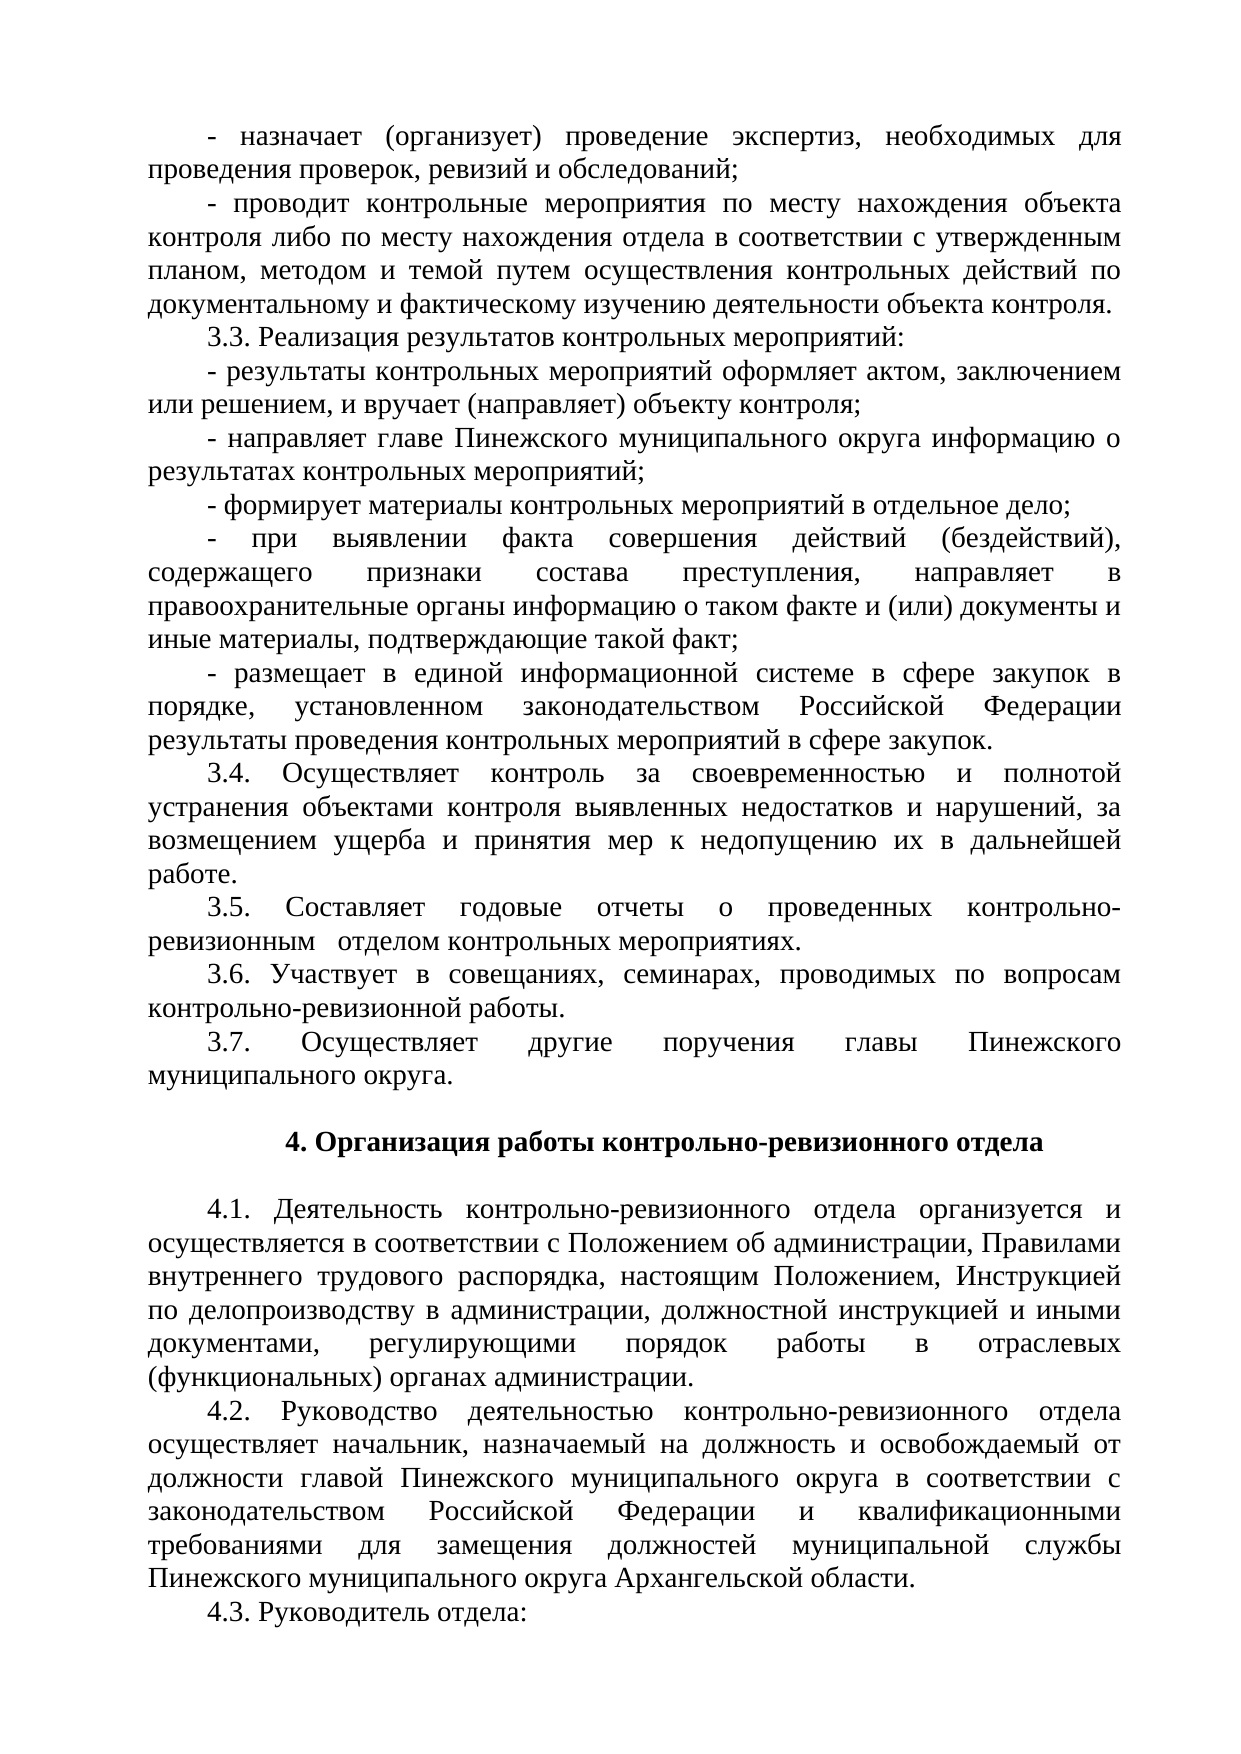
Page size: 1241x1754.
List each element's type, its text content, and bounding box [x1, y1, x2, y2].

text 4. Организация работы контрольно-ревизионного отдела [148, 1124, 1122, 1158]
text 3.3. Реализация результатов контрольных мероприятий: [148, 319, 1122, 353]
text - результаты контрольных мероприятий оформляет актом, заключением или решением, и вручает (направляет) объекту контроля; [148, 353, 1122, 420]
text 3.5. Составляет годовые отчеты о проведенных контрольно-ревизионным отделом контрольных мероприятиях. [148, 889, 1122, 957]
text - назначает (организует) проведение экспертиз, необходимых для проведения проверок, ревизий и обследований; [148, 118, 1122, 185]
text 4.1. Деятельность контрольно-ревизионного отдела организуется и осуществляется в соответствии с Положением об администрации, Правилами внутреннего трудового распорядка, настоящим Положением, Инструкцией по делопроизводству в администрации, должностной инструкцией и иными документами, регулирующими порядок работы в отраслевых (функциональных) органах администрации. [148, 1191, 1122, 1393]
text - проводит контрольные мероприятия по месту нахождения объекта контроля либо по месту нахождения отдела в соответствии с утвержденным планом, методом и темой путем осуществления контрольных действий по документальному и фактическому изучению деятельности объекта контроля. [148, 185, 1122, 319]
text - направляет главе Пинежского муниципального округа информацию о результатах контрольных мероприятий; [148, 420, 1122, 487]
text 4.2. Руководство деятельностью контрольно-ревизионного отдела осуществляет начальник, назначаемый на должность и освобождаемый от должности главой Пинежского муниципального округа в соответствии с законодательством Российской Федерации и квалификационными требованиями для замещения должностей муниципальной службы Пинежского муниципального округа Архангельской области. [148, 1393, 1122, 1594]
text 3.7. Осуществляет другие поручения главы Пинежского муниципального округа. [148, 1024, 1122, 1091]
text 4.3. Руководитель отдела: [148, 1594, 1122, 1627]
text - при выявлении факта совершения действий (бездействий), содержащего признаки состава преступления, направляет в правоохранительные органы информацию о таком факте и (или) документы и иные материалы, подтверждающие такой факт; [148, 521, 1122, 655]
text - размещает в единой информационной системе в сфере закупок в порядке, установленном законодательством Российской Федерации результаты проведения контрольных мероприятий в сфере закупок. [148, 655, 1122, 755]
text 3.6. Участвует в совещаниях, семинарах, проводимых по вопросам контрольно-ревизионной работы. [148, 957, 1122, 1024]
text 3.4. Осуществляет контроль за своевременностью и полнотой устранения объектами контроля выявленных недостатков и нарушений, за возмещением ущерба и принятия мер к недопущению их в дальнейшей работе. [148, 755, 1122, 889]
text - формирует материалы контрольных мероприятий в отдельное дело; [148, 487, 1122, 521]
